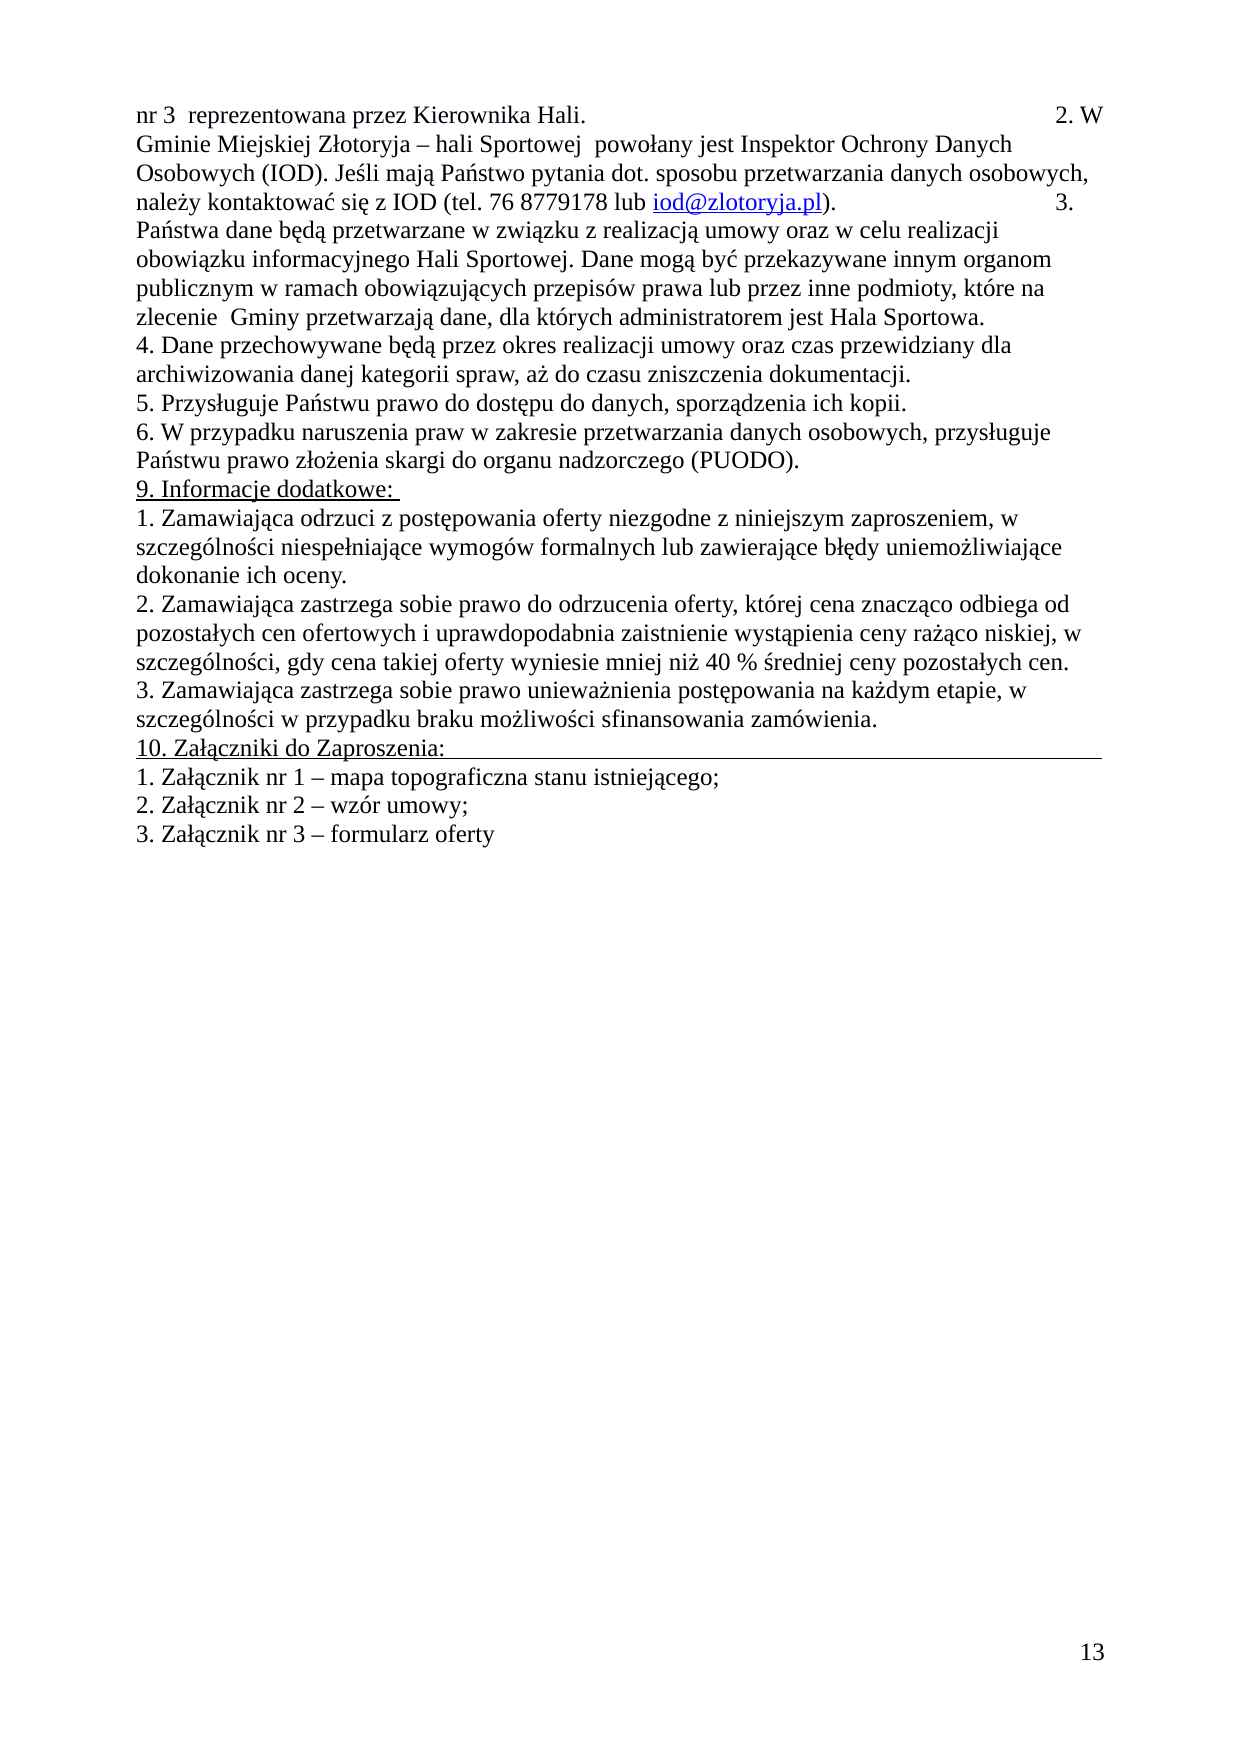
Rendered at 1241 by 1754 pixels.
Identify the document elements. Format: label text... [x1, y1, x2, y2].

text 9. Informacje dodatkowe: [136, 474, 1104, 503]
text 10. Załączniki do Zaproszenia: 1. Załącznik nr 1 – mapa topograficzna stanu istniejącego; 2. Załącznik nr 2 – wzór umowy; 3. Załącznik nr 3 – formularz oferty [136, 733, 1104, 848]
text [136, 100, 1104, 474]
text 1. Zamawiająca odrzuci z postępowania oferty niezgodne z niniejszym zaproszeniem, w szczególności niespełniające wymogów formalnych lub zawierające błędy uniemożliwiające dokonanie ich oceny. 2. Zamawiająca zastrzega sobie prawo do odrzucenia oferty, której cena znacząco odbiega od pozostałych cen ofertowych i uprawdopodabnia zaistnienie wystąpienia ceny rażąco niskiej, w szczególności, gdy cena takiej oferty wyniesie mniej niż 40 % średniej ceny pozostałych cen. 3. Zamawiająca zastrzega sobie prawo unieważnienia postępowania na każdym etapie, w szczególności w przypadku braku możliwości sfinansowania zamówienia. [136, 503, 1104, 733]
